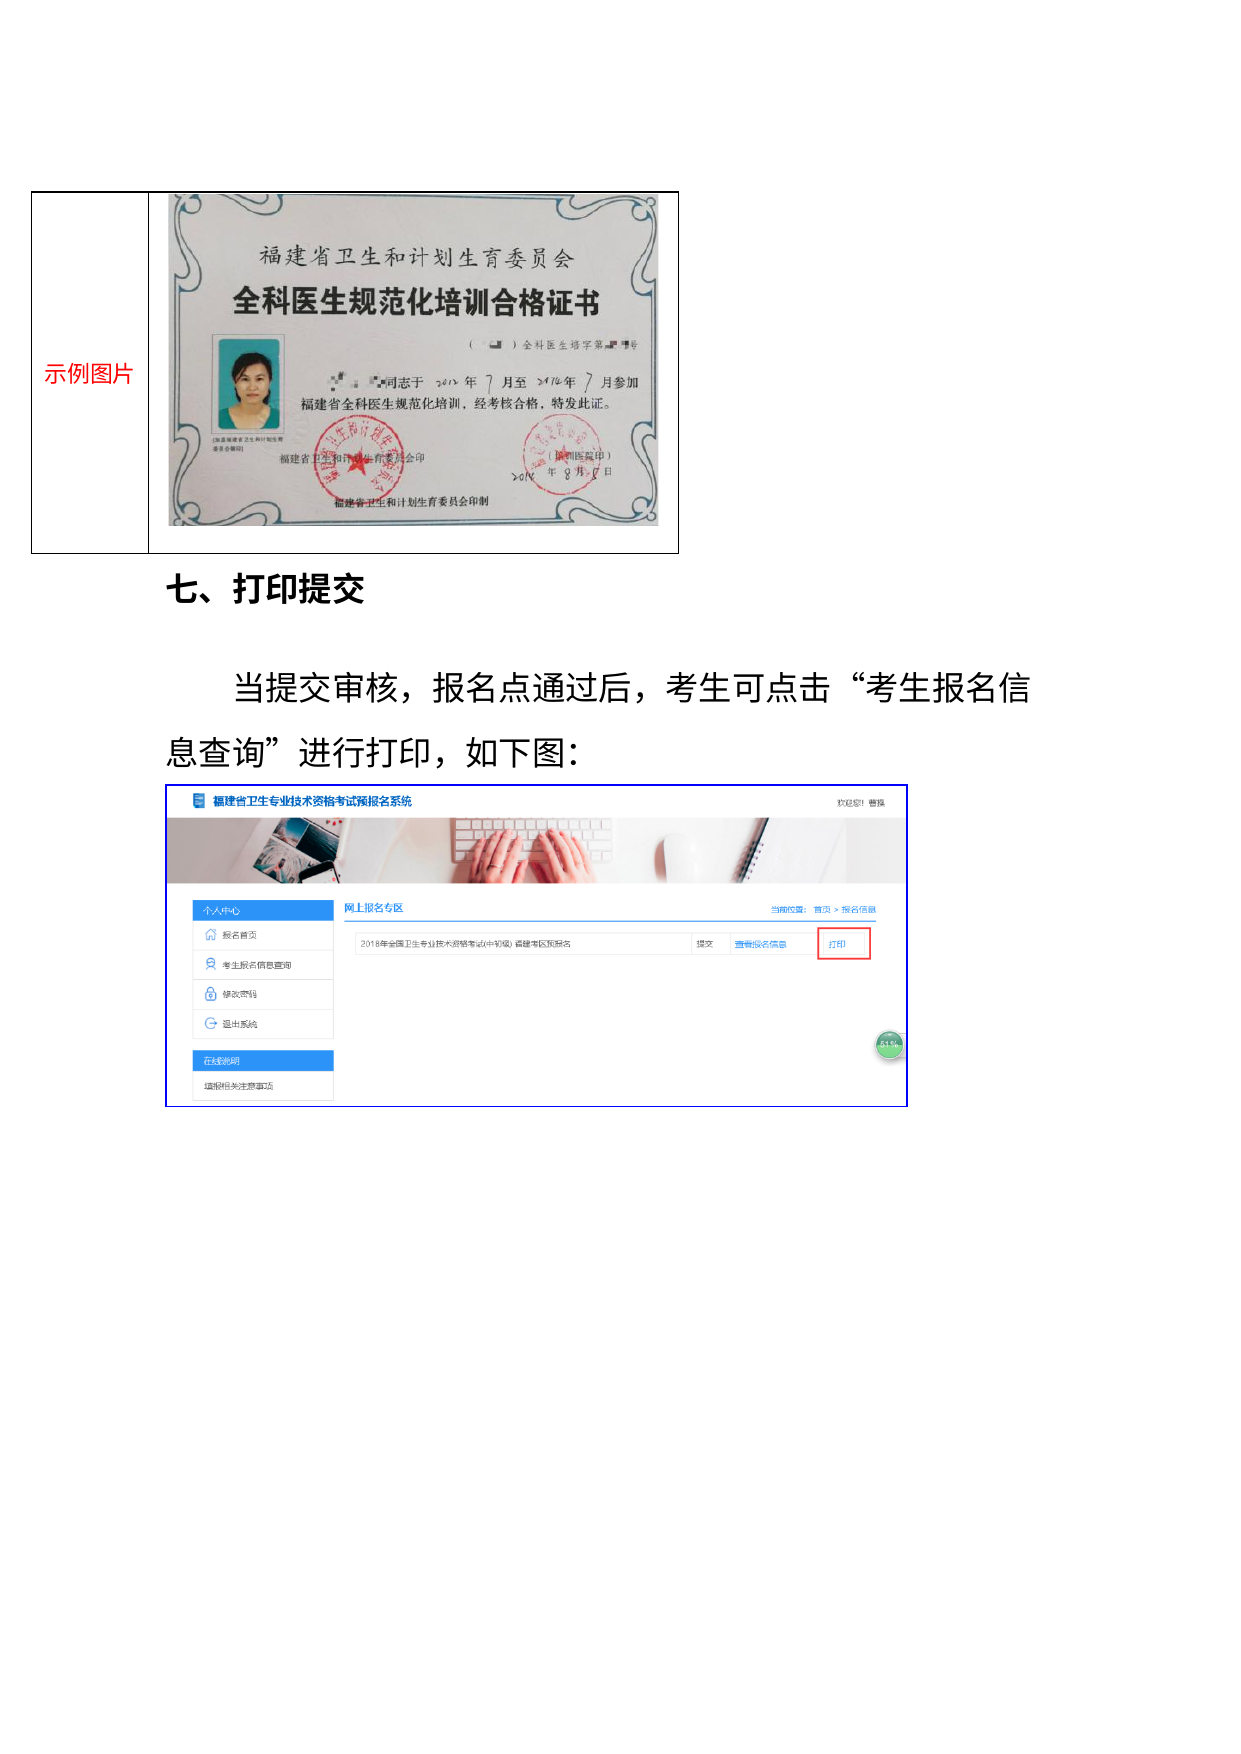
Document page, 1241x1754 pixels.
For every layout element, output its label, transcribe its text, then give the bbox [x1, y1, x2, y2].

picture [168, 194, 659, 526]
text 当提交审核，报名点通过后，考生可点击“考生报名信息查询”进行打印，如下图： [165, 654, 1063, 784]
picture [167, 786, 906, 1106]
table_cell 示例图片 [32, 193, 148, 553]
subtitle 打印提交 [165, 554, 1122, 619]
table_cell [149, 193, 678, 553]
